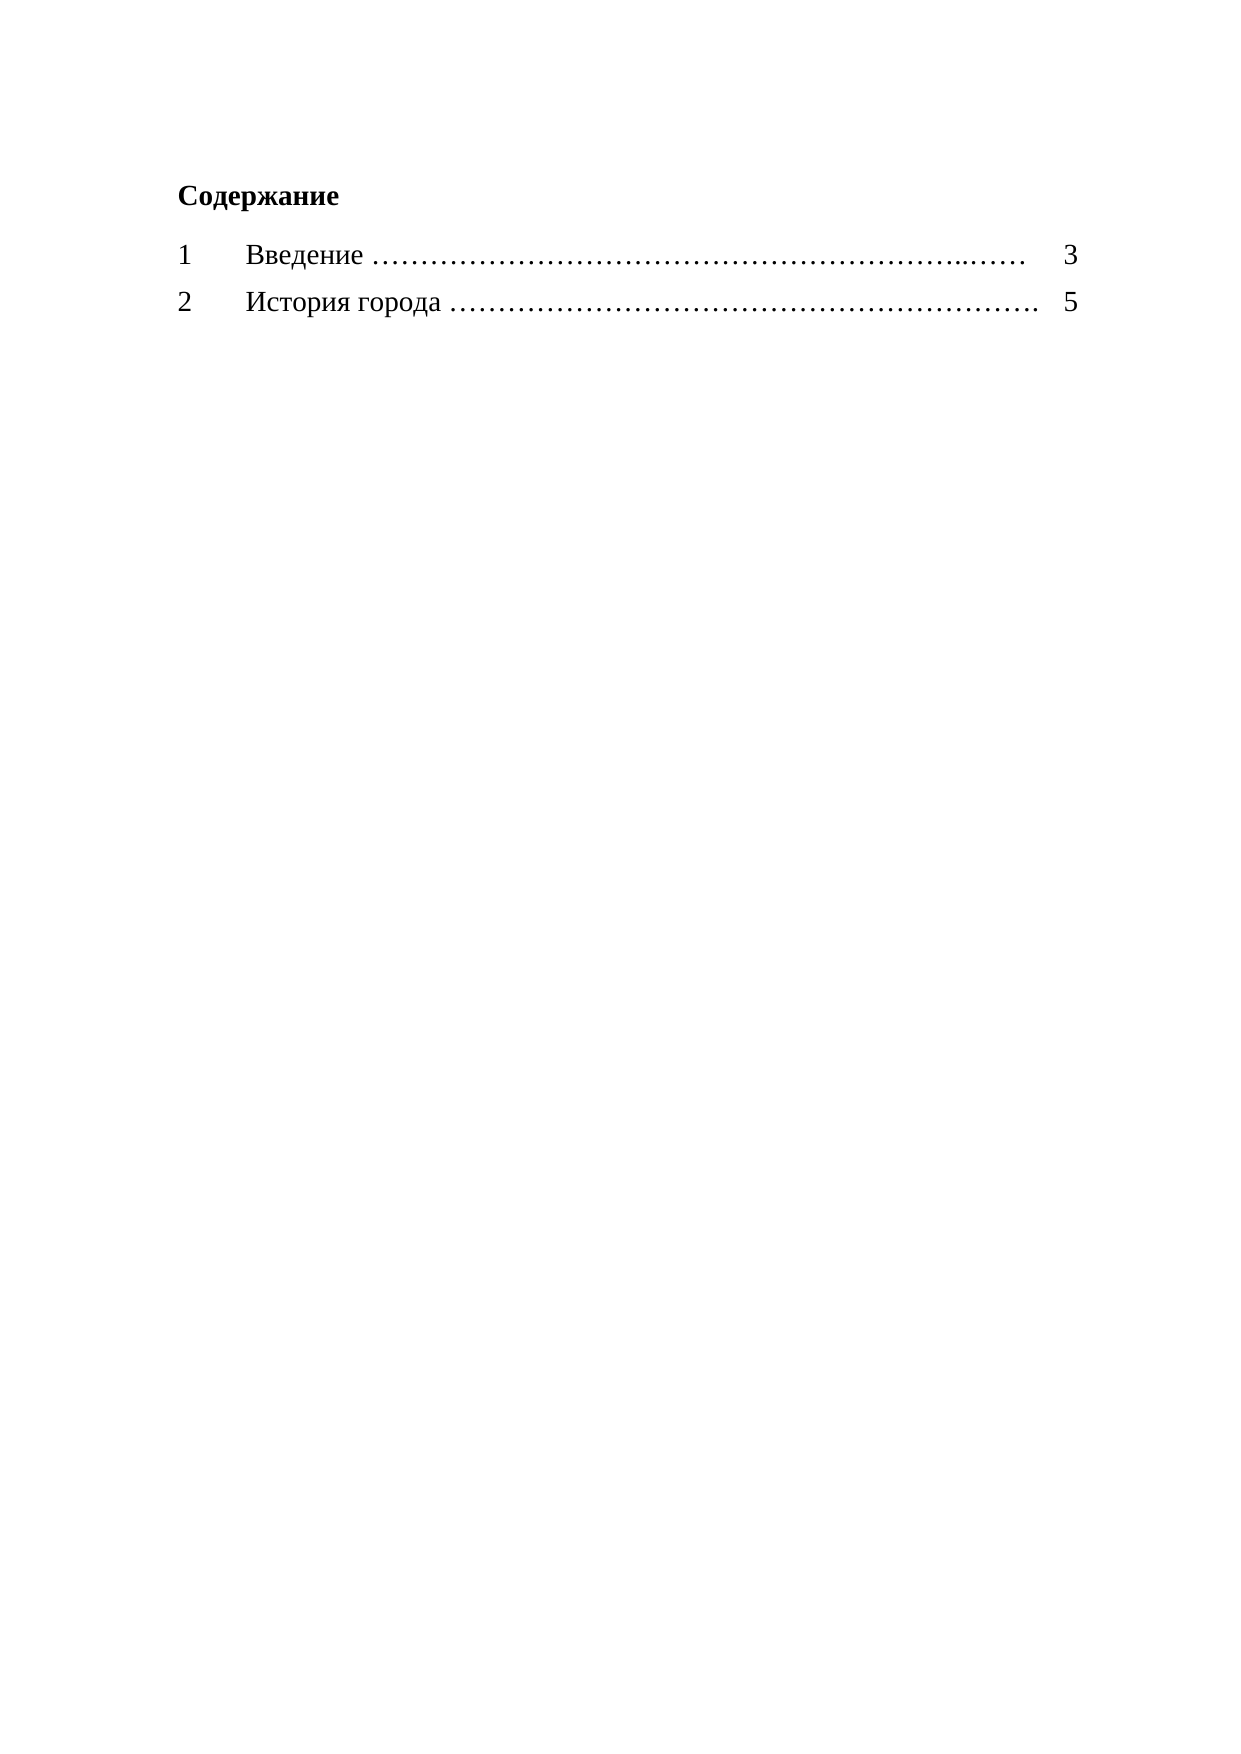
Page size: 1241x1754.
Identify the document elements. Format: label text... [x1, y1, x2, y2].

text Содержание [177, 178, 1152, 211]
table_cell 5 [1052, 284, 1163, 330]
table_cell История города ……………………………………………………. [234, 284, 1052, 330]
table_header 1 [166, 237, 234, 284]
table_header Введение ……………………………………………………..…… [234, 237, 1052, 284]
table_cell 2 [166, 284, 234, 330]
table_header 3 [1052, 237, 1163, 284]
